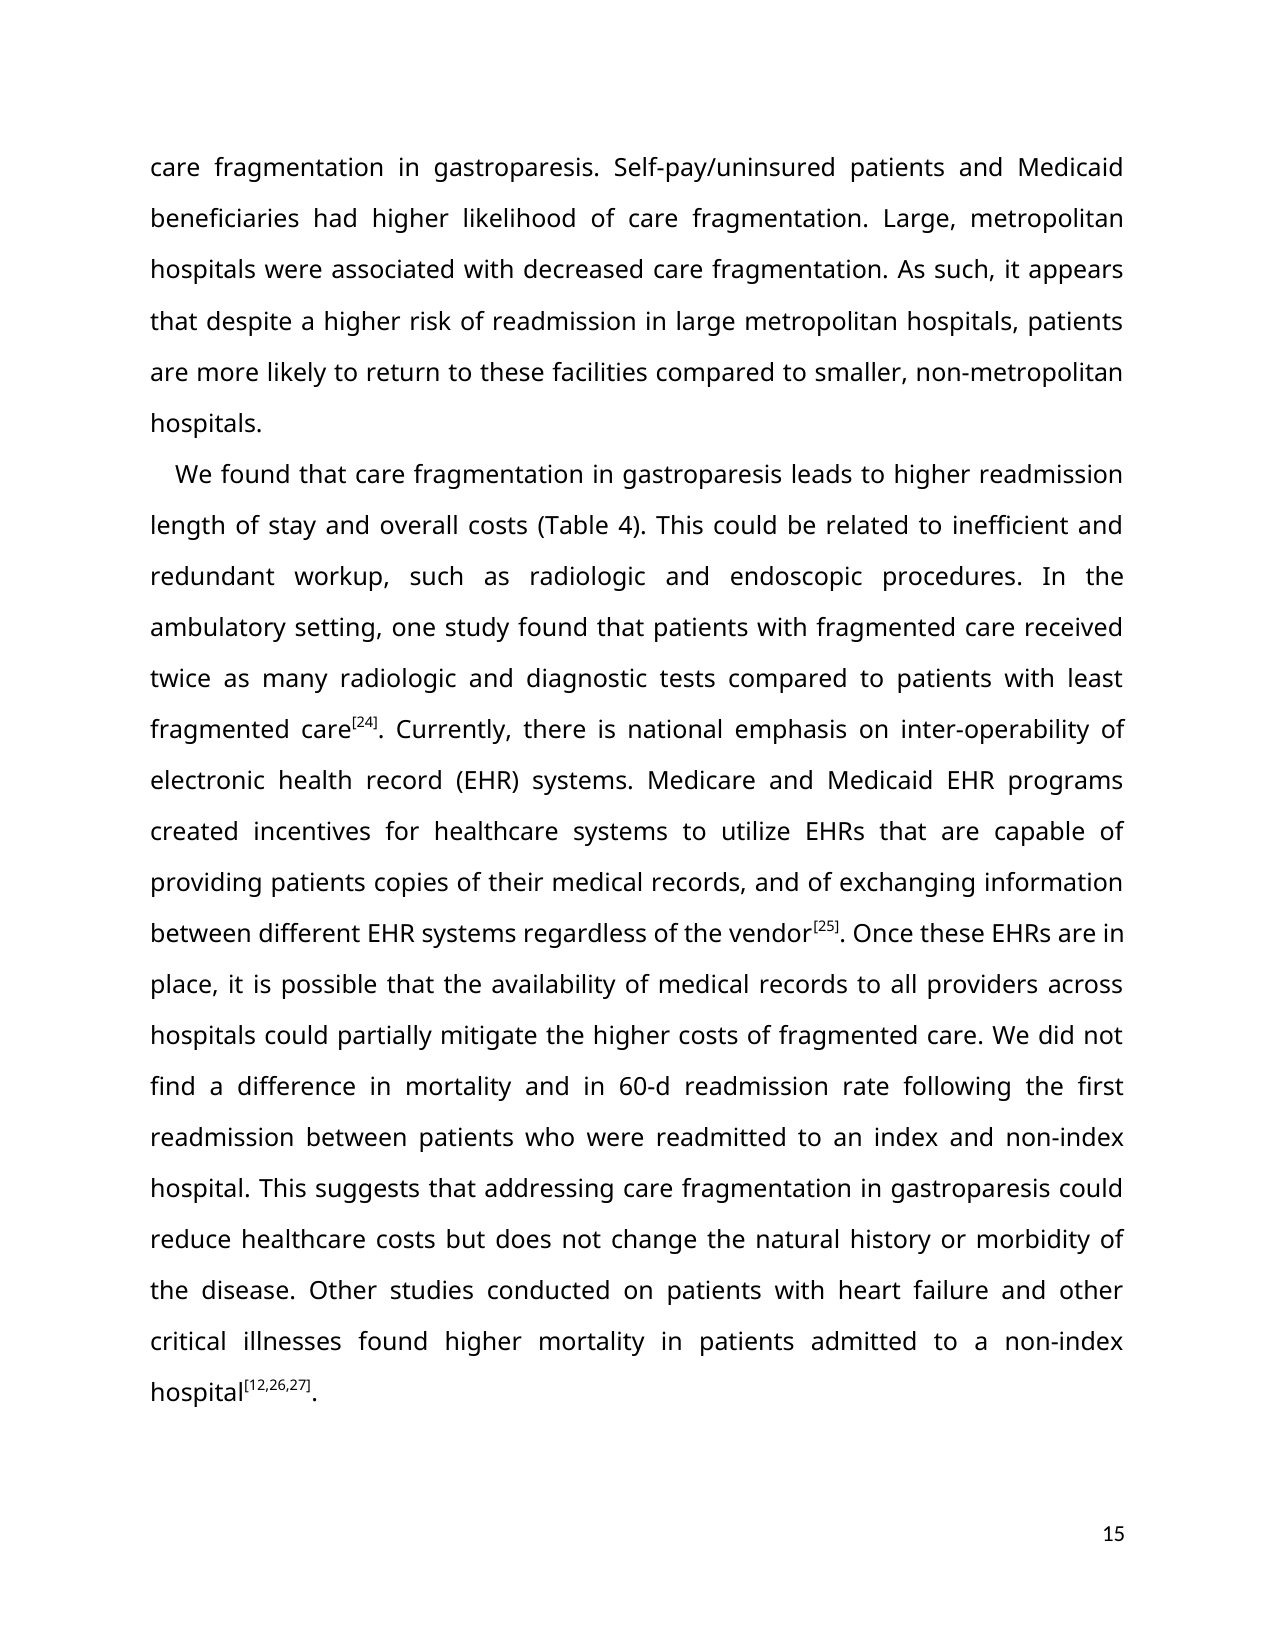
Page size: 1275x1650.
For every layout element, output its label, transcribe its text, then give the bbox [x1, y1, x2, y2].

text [150, 150, 1125, 439]
text We found that care fragmentation in gastroparesis leads to higher readmission length of stay and overall costs (Table 4). This could be related to inefficient and redundant workup, such as radiologic and endoscopic procedures. In the ambulatory setting, one study found that patients with fragmented care received twice as many radiologic and diagnostic tests compared to patients with least fragmented care[24]. Currently, there is national emphasis on inter-operability of electronic health record (EHR) systems. Medicare and Medicaid EHR programs created incentives for healthcare systems to utilize EHRs that are capable of providing patients copies of their medical records, and of exchanging information between different EHR systems regardless of the vendor[25]. Once these EHRs are in place, it is possible that the availability of medical records to all providers across hospitals could partially mitigate the higher costs of fragmented care. We did not find a difference in mortality and in 60-d readmission rate following the first readmission between patients who were readmitted to an index and non-index hospital. This suggests that addressing care fragmentation in gastroparesis could reduce healthcare costs but does not change the natural history or morbidity of the disease. Other studies conducted on patients with heart failure and other critical illnesses found higher mortality in patients admitted to a non-index hospital[12,26,27]. [150, 456, 1125, 1409]
